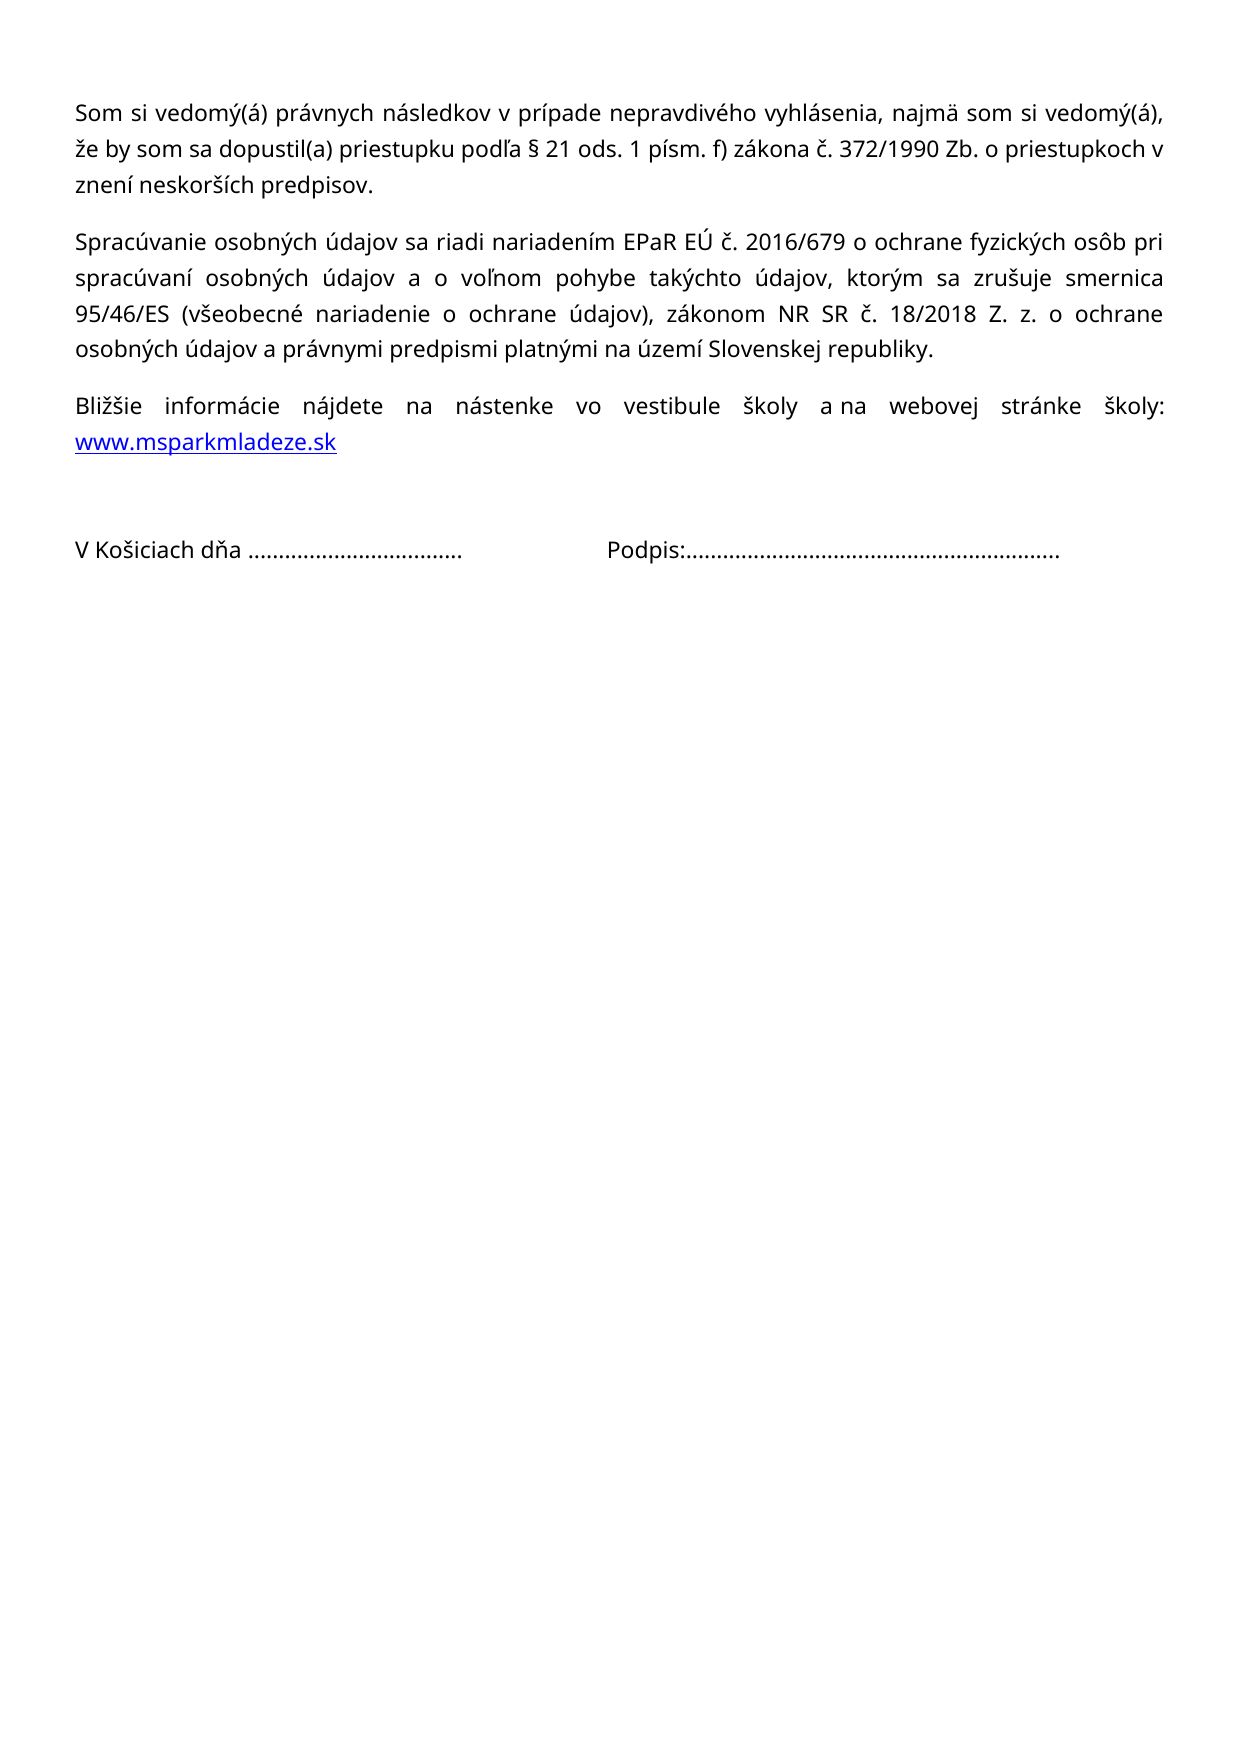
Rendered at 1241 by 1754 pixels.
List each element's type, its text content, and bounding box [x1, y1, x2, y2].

text Spracúvanie osobných údajov sa riadi nariadením EPaR EÚ č. 2016/679 o ochrane fyzických osôb pri spracúvaní osobných údajov a o voľnom pohybe takýchto údajov, ktorým sa zrušuje smernica 95/46/ES (všeobecné nariadenie o ochrane údajov), zákonom NR SR č. 18/2018 Z. z. o ochrane osobných údajov a právnymi predpismi platnými na území Slovenskej republiky. [75, 226, 1165, 365]
text Bližšie informácie nájdete na nástenke vo vestibule školy a na webovej stránke školy: www.msparkmladeze.sk [75, 390, 1165, 457]
text V Košiciach dňa ................................... Podpis:............................................................. [75, 534, 1165, 565]
text Som si vedomý(á) právnych následkov v prípade nepravdivého vyhlásenia, najmä som si vedomý(á), že by som sa dopustil(a) priestupku podľa § 21 ods. 1 písm. f) zákona č. 372/1990 Zb. o priestupkoch v znení neskorších predpisov. [75, 97, 1165, 200]
